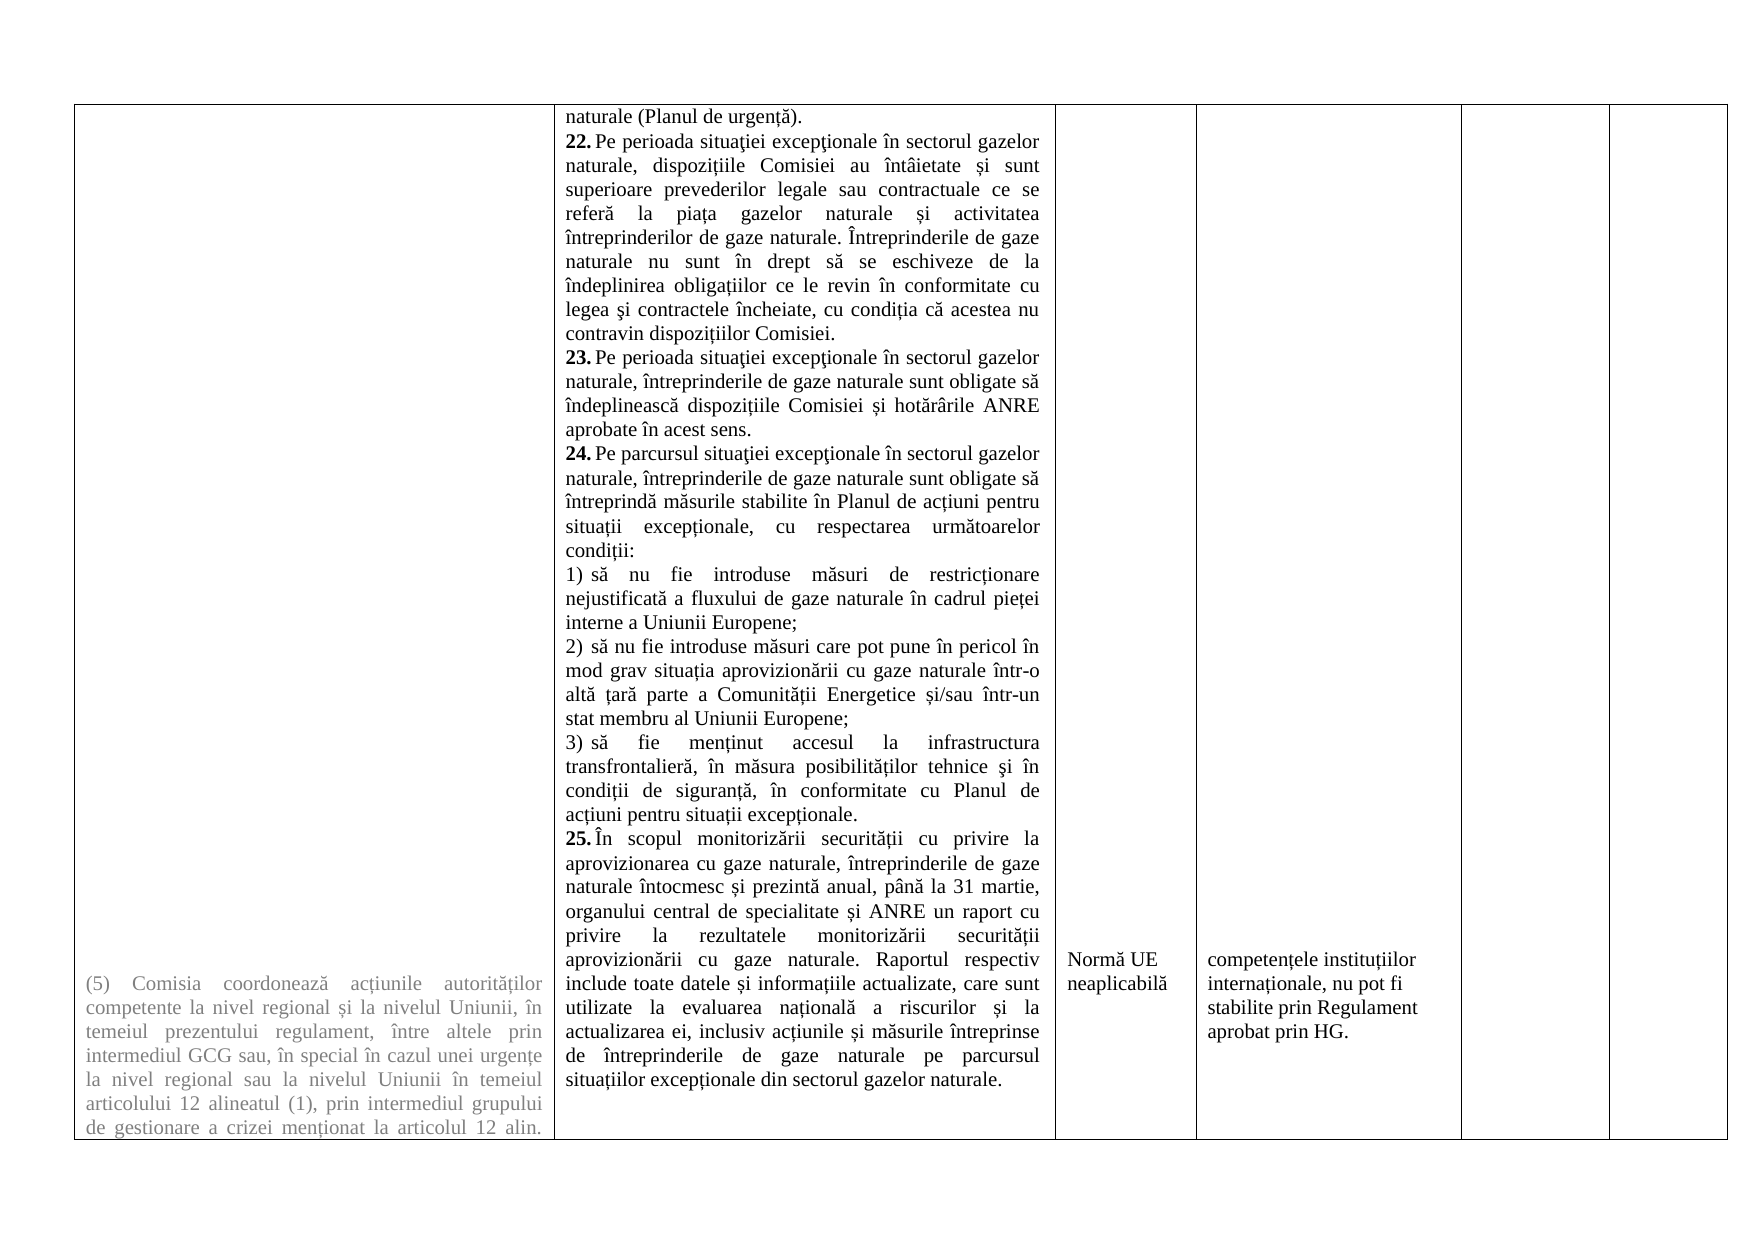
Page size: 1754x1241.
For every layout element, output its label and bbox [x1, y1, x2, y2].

table_cell [1462, 105, 1609, 1139]
table_cell [1610, 105, 1727, 1139]
table_cell [1056, 105, 1196, 1139]
table_cell [75, 105, 554, 1139]
table_cell [555, 105, 1055, 1139]
table_cell [1451, 105, 1461, 1139]
table_cell [1197, 105, 1207, 1139]
